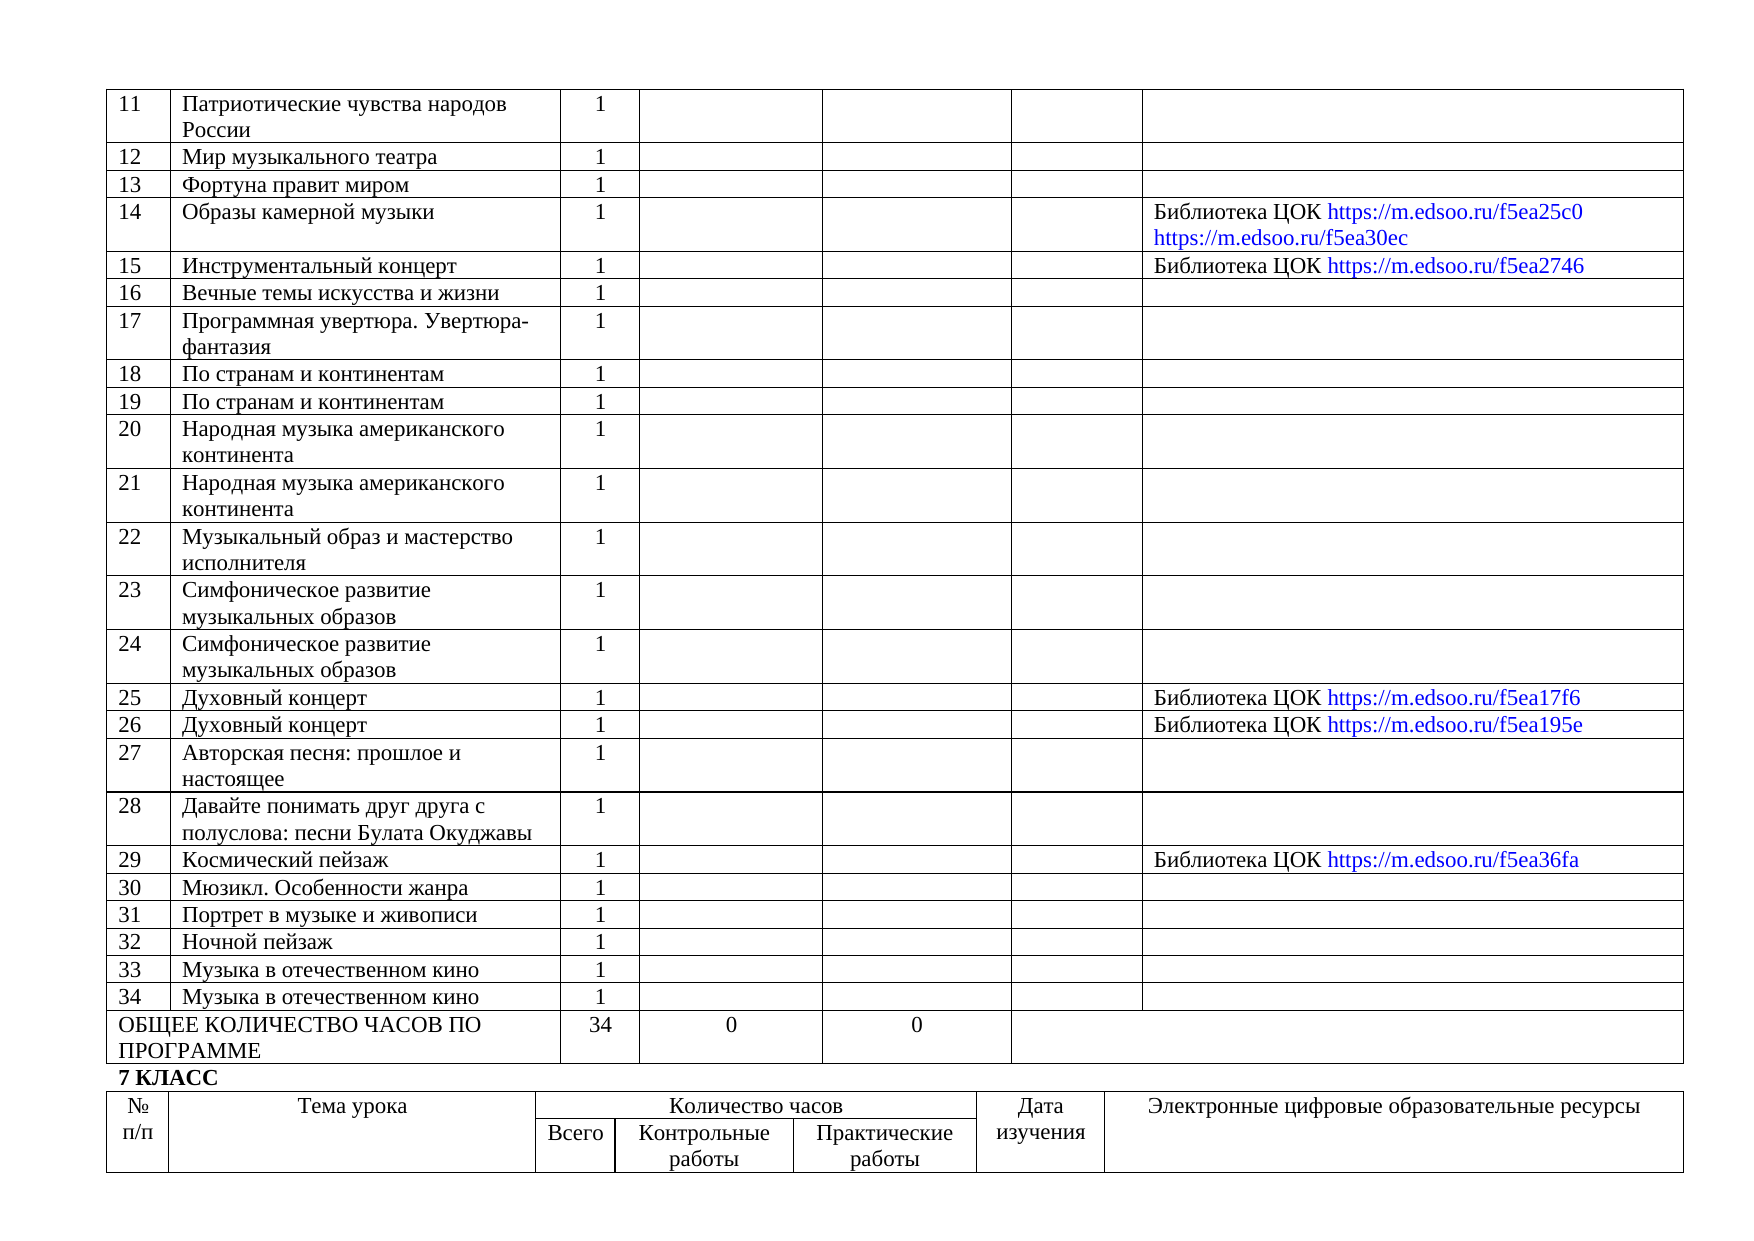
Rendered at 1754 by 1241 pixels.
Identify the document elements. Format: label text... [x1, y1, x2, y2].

table_cell [640, 307, 822, 359]
table_cell 1 [561, 523, 639, 575]
table_cell 21 [107, 469, 170, 522]
table_cell [1143, 874, 1683, 900]
table_cell [640, 711, 822, 738]
table_cell 1 [561, 252, 639, 278]
text 7 КЛАСС [118, 1064, 1636, 1091]
table_cell [1143, 307, 1683, 359]
table_cell [1143, 901, 1683, 927]
table_header Дата изучения [977, 1092, 1104, 1172]
table_cell [1143, 983, 1683, 1009]
table_cell Народная музыка американского континента [171, 415, 560, 468]
table_cell 1 [561, 90, 639, 142]
table_cell [1143, 739, 1683, 791]
table_cell [1012, 793, 1142, 845]
table_cell 34 [107, 983, 170, 1009]
table_cell 25 [107, 684, 170, 710]
table_cell [823, 901, 1011, 927]
table_cell 1 [561, 307, 639, 359]
table_cell [640, 360, 822, 387]
table_cell 1 [561, 711, 639, 738]
table_cell Авторская песня: прошлое и настоящее [171, 739, 560, 791]
table_cell 0 [640, 1011, 822, 1063]
table_cell [1143, 929, 1683, 955]
table_cell 13 [107, 171, 170, 197]
table_cell [640, 198, 822, 251]
table_cell [823, 523, 1011, 575]
table_cell 12 [107, 143, 170, 170]
table_cell [1012, 171, 1142, 197]
table_cell [823, 469, 1011, 522]
table_cell Давайте понимать друг друга с полуслова: песни Булата Окуджавы [171, 793, 560, 845]
table_header № п/п [107, 1092, 168, 1172]
table_cell [640, 171, 822, 197]
table_cell [640, 143, 822, 170]
table_cell 18 [107, 360, 170, 387]
table_cell Библиотека ЦОК https://m.edsoo.ru/f5ea17f6 [1143, 684, 1683, 710]
table_cell 1 [561, 793, 639, 845]
table_cell [640, 279, 822, 306]
table_cell [823, 198, 1011, 251]
table_cell 1 [561, 739, 639, 791]
table_cell 27 [107, 739, 170, 791]
table_cell [1143, 415, 1683, 468]
table_cell [1143, 523, 1683, 575]
table_cell [1143, 388, 1683, 414]
table_cell [1012, 684, 1142, 710]
table_cell [823, 874, 1011, 900]
table_cell [823, 929, 1011, 955]
table_cell [640, 739, 822, 791]
table_cell [1012, 901, 1142, 927]
table_cell Духовный концерт [171, 711, 560, 738]
table_cell [1012, 523, 1142, 575]
table_cell [640, 469, 822, 522]
table_cell [640, 630, 822, 683]
table_cell Фортуна правит миром [171, 171, 560, 197]
table_cell 30 [107, 874, 170, 900]
table_cell 1 [561, 983, 639, 1009]
table_cell [823, 630, 1011, 683]
table_cell Музыка в отечественном кино [171, 983, 560, 1009]
table_cell 1 [561, 846, 639, 873]
table_cell [823, 388, 1011, 414]
table_cell [823, 143, 1011, 170]
table_cell [640, 901, 822, 927]
table_cell [1012, 469, 1142, 522]
table_cell [823, 846, 1011, 873]
table_cell [1012, 90, 1142, 142]
table_cell [640, 388, 822, 414]
table_cell ОБЩЕЕ КОЛИЧЕСТВО ЧАСОВ ПО ПРОГРАММЕ [107, 1011, 560, 1063]
table_cell Библиотека ЦОК https://m.edsoo.ru/f5ea195e [1143, 711, 1683, 738]
table_cell [823, 307, 1011, 359]
table_cell 26 [107, 711, 170, 738]
table_cell Духовный концерт [171, 684, 560, 710]
table_cell [1143, 143, 1683, 170]
table_cell 1 [561, 684, 639, 710]
table_cell Симфоническое развитие музыкальных образов [171, 576, 560, 629]
table_cell Библиотека ЦОК https://m.edsoo.ru/f5ea25c0 https://m.edsoo.ru/f5ea30ec [1143, 198, 1683, 251]
table_cell [640, 956, 822, 982]
table_cell [640, 846, 822, 873]
table_cell Библиотека ЦОК https://m.edsoo.ru/f5ea2746 [1143, 252, 1683, 278]
table_cell 1 [561, 929, 639, 955]
table_cell 1 [561, 415, 639, 468]
table_cell Вечные темы искусства и жизни [171, 279, 560, 306]
table_cell Ночной пейзаж [171, 929, 560, 955]
table_cell 1 [561, 279, 639, 306]
table_cell [640, 523, 822, 575]
table_cell Библиотека ЦОК https://m.edsoo.ru/f5ea36fa [1143, 846, 1683, 873]
table_cell Музыкальный образ и мастерство исполнителя [171, 523, 560, 575]
table_cell По странам и континентам [171, 388, 560, 414]
table_cell [1012, 415, 1142, 468]
table_cell 11 [107, 90, 170, 142]
table_cell Патриотические чувства народов России [171, 90, 560, 142]
table_cell [1143, 793, 1683, 845]
table_cell [1143, 279, 1683, 306]
table_cell 16 [107, 279, 170, 306]
table_cell 1 [561, 630, 639, 683]
table_cell [1012, 576, 1142, 629]
table_cell 1 [561, 469, 639, 522]
table_cell [640, 929, 822, 955]
table_cell 23 [107, 576, 170, 629]
table_cell [1143, 360, 1683, 387]
table_cell 14 [107, 198, 170, 251]
table_cell Мюзикл. Особенности жанра [171, 874, 560, 900]
table_cell Контрольные работы [616, 1119, 793, 1172]
table_cell [1143, 576, 1683, 629]
table_cell [823, 983, 1011, 1009]
table_cell 17 [107, 307, 170, 359]
table_cell 1 [561, 360, 639, 387]
table_cell [640, 252, 822, 278]
table_cell [823, 684, 1011, 710]
table_cell [823, 415, 1011, 468]
table_cell Инструментальный концерт [171, 252, 560, 278]
table_cell [823, 711, 1011, 738]
table_cell 33 [107, 956, 170, 982]
table_cell 1 [561, 143, 639, 170]
table_cell [1012, 711, 1142, 738]
table_cell 20 [107, 415, 170, 468]
table_cell [640, 793, 822, 845]
table_cell [640, 415, 822, 468]
table_cell 19 [107, 388, 170, 414]
table_cell [1143, 469, 1683, 522]
table_cell 31 [107, 901, 170, 927]
table_cell 0 [823, 1011, 1011, 1063]
table_cell [1012, 1011, 1683, 1063]
table_cell [1012, 956, 1142, 982]
table_cell [1012, 739, 1142, 791]
table_cell [1143, 90, 1683, 142]
table_cell Портрет в музыке и живописи [171, 901, 560, 927]
table_cell [1012, 252, 1142, 278]
table_cell [1012, 388, 1142, 414]
table_cell [1143, 171, 1683, 197]
table_cell [640, 576, 822, 629]
table_cell [1012, 929, 1142, 955]
table_header Количество часов [536, 1092, 976, 1118]
table_cell Народная музыка американского континента [171, 469, 560, 522]
table_cell [823, 279, 1011, 306]
table_cell Симфоническое развитие музыкальных образов [171, 630, 560, 683]
table_cell [823, 252, 1011, 278]
table_cell [1012, 279, 1142, 306]
table_cell [1012, 874, 1142, 900]
table_cell [823, 739, 1011, 791]
table_cell 22 [107, 523, 170, 575]
table_cell Образы камерной музыки [171, 198, 560, 251]
table_cell [640, 684, 822, 710]
table_header Электронные цифровые образовательные ресурсы [1105, 1092, 1683, 1172]
table_cell Музыка в отечественном кино [171, 956, 560, 982]
table_cell Программная увертюра. Увертюра-фантазия [171, 307, 560, 359]
table_cell [823, 956, 1011, 982]
table_cell [1012, 198, 1142, 251]
table_cell [640, 983, 822, 1009]
table_cell 1 [561, 956, 639, 982]
table_cell [1012, 143, 1142, 170]
table_cell [640, 874, 822, 900]
table_cell 1 [561, 901, 639, 927]
table_header Тема урока [169, 1092, 535, 1172]
table_cell 1 [561, 874, 639, 900]
table_cell 1 [561, 388, 639, 414]
table_cell [823, 360, 1011, 387]
table_cell [1012, 630, 1142, 683]
table_cell Всего [536, 1119, 614, 1172]
table_cell 34 [561, 1011, 639, 1063]
table_cell 1 [561, 198, 639, 251]
table_cell [823, 171, 1011, 197]
table_cell 1 [561, 576, 639, 629]
table_cell Практические работы [794, 1119, 976, 1172]
table_cell 29 [107, 846, 170, 873]
table_cell [1012, 307, 1142, 359]
table_cell Мир музыкального театра [171, 143, 560, 170]
table_cell [1012, 846, 1142, 873]
table_cell 15 [107, 252, 170, 278]
table_cell [640, 90, 822, 142]
table_cell 24 [107, 630, 170, 683]
table_cell По странам и континентам [171, 360, 560, 387]
table_cell 1 [561, 171, 639, 197]
table_cell [823, 576, 1011, 629]
table_cell [823, 793, 1011, 845]
table_cell Космический пейзаж [171, 846, 560, 873]
table_cell [823, 90, 1011, 142]
table_cell [1012, 983, 1142, 1009]
table_cell [1143, 956, 1683, 982]
table_cell [1143, 630, 1683, 683]
table_cell 32 [107, 929, 170, 955]
table_cell 28 [107, 793, 170, 845]
table_cell [1012, 360, 1142, 387]
